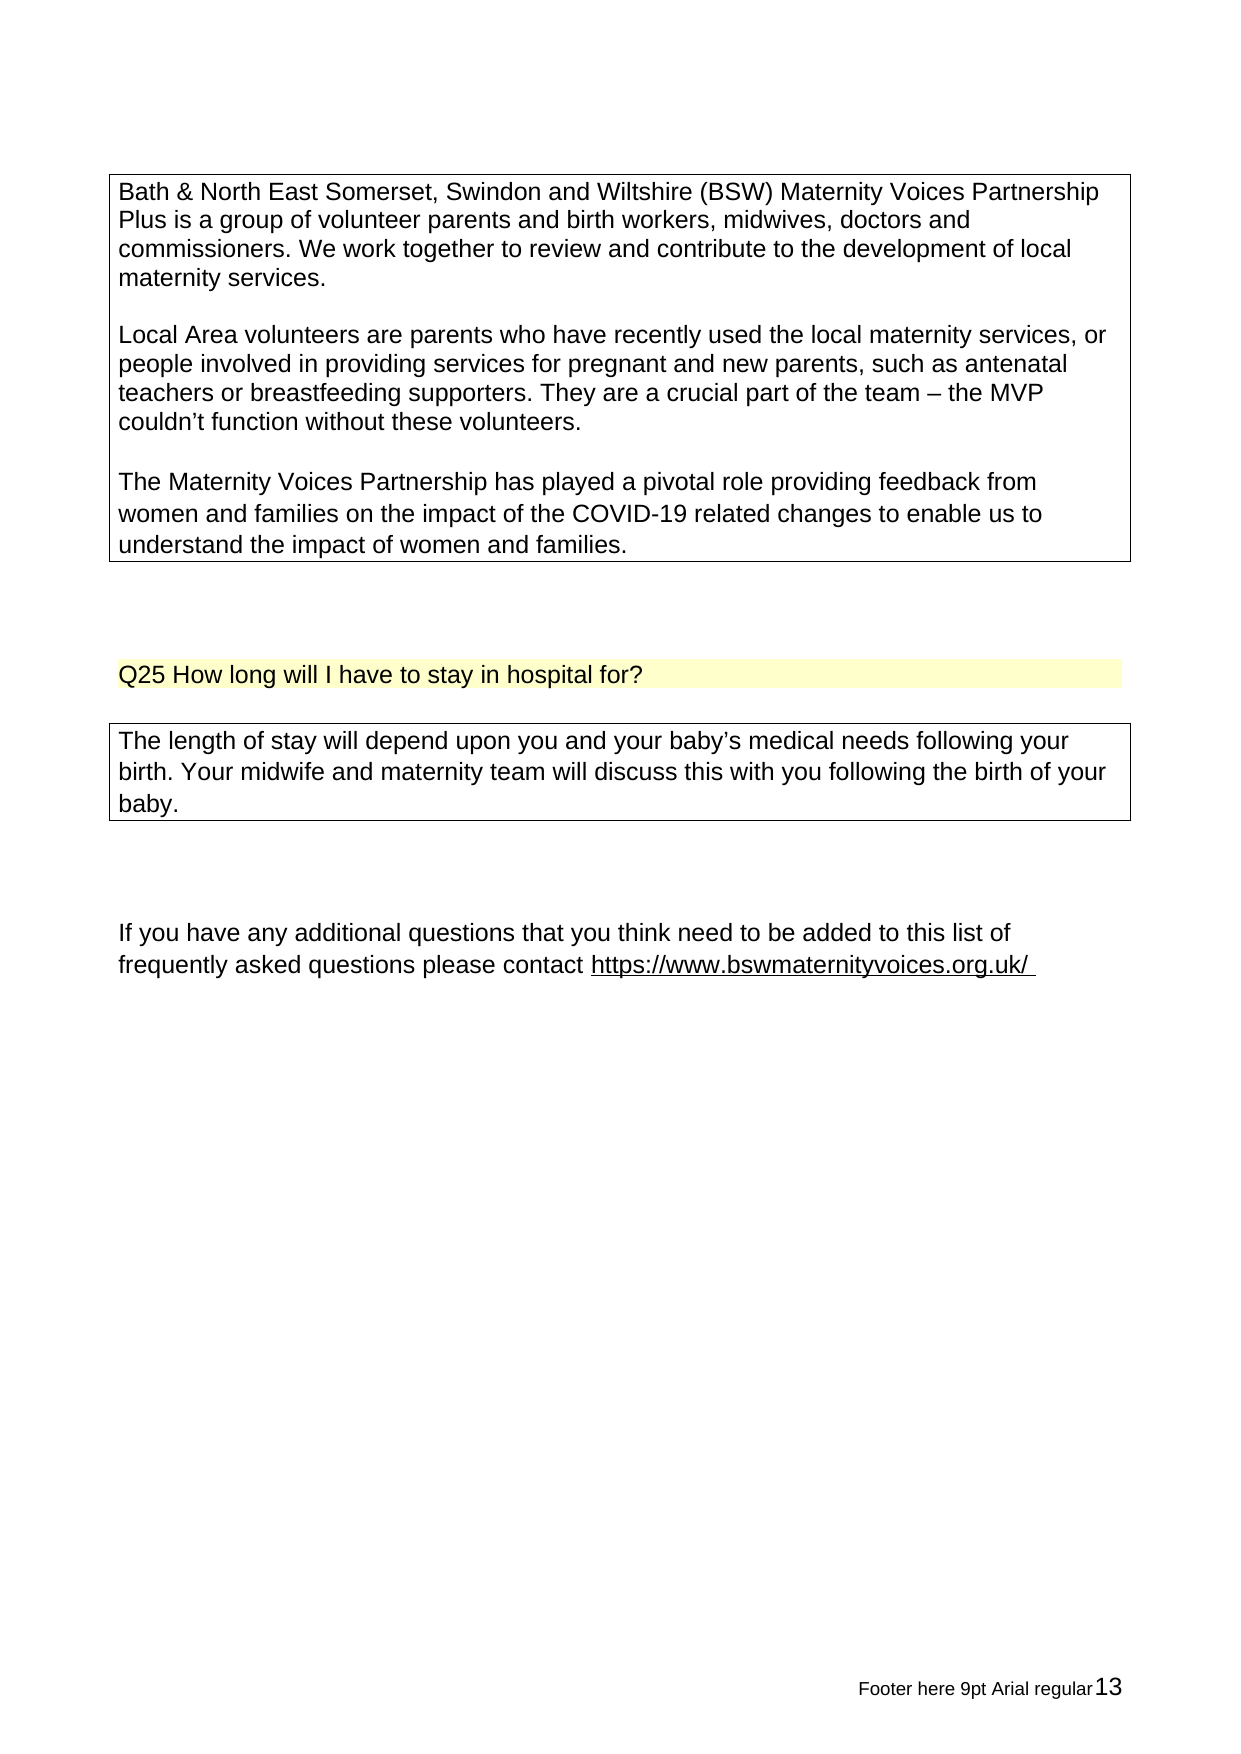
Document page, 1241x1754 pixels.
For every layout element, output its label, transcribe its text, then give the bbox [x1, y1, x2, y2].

text Q25 How long will I have to stay in hospital for? [118, 659, 1122, 688]
text The Maternity Voices Partnership has played a pivotal role providing feedback from women and families on the impact of the COVID-19 related changes to enable us to understand the impact of women and families. [110, 464, 1130, 561]
text Bath & North East Somerset, Swindon and Wiltshire (BSW) Maternity Voices Partnership Plus is a group of volunteer parents and birth workers, midwives, doctors and commissioners. We work together to review and contribute to the development of local maternity services. [110, 175, 1130, 292]
text Local Area volunteers are parents who have recently used the local maternity services, or people involved in providing services for pregnant and new parents, such as antenatal teachers or breastfeeding supporters. They are a crucial part of the team – the MVP couldn’t function without these volunteers. [118, 321, 1122, 436]
text If you have any additional questions that you think need to be added to this list of frequently asked questions please contact https://www.bswmaternityvoices.org.uk/ [118, 918, 1122, 979]
text The length of stay will depend upon you and your baby’s medical needs following your birth. Your midwife and maternity team will discuss this with you following the birth of your baby. [110, 724, 1130, 820]
